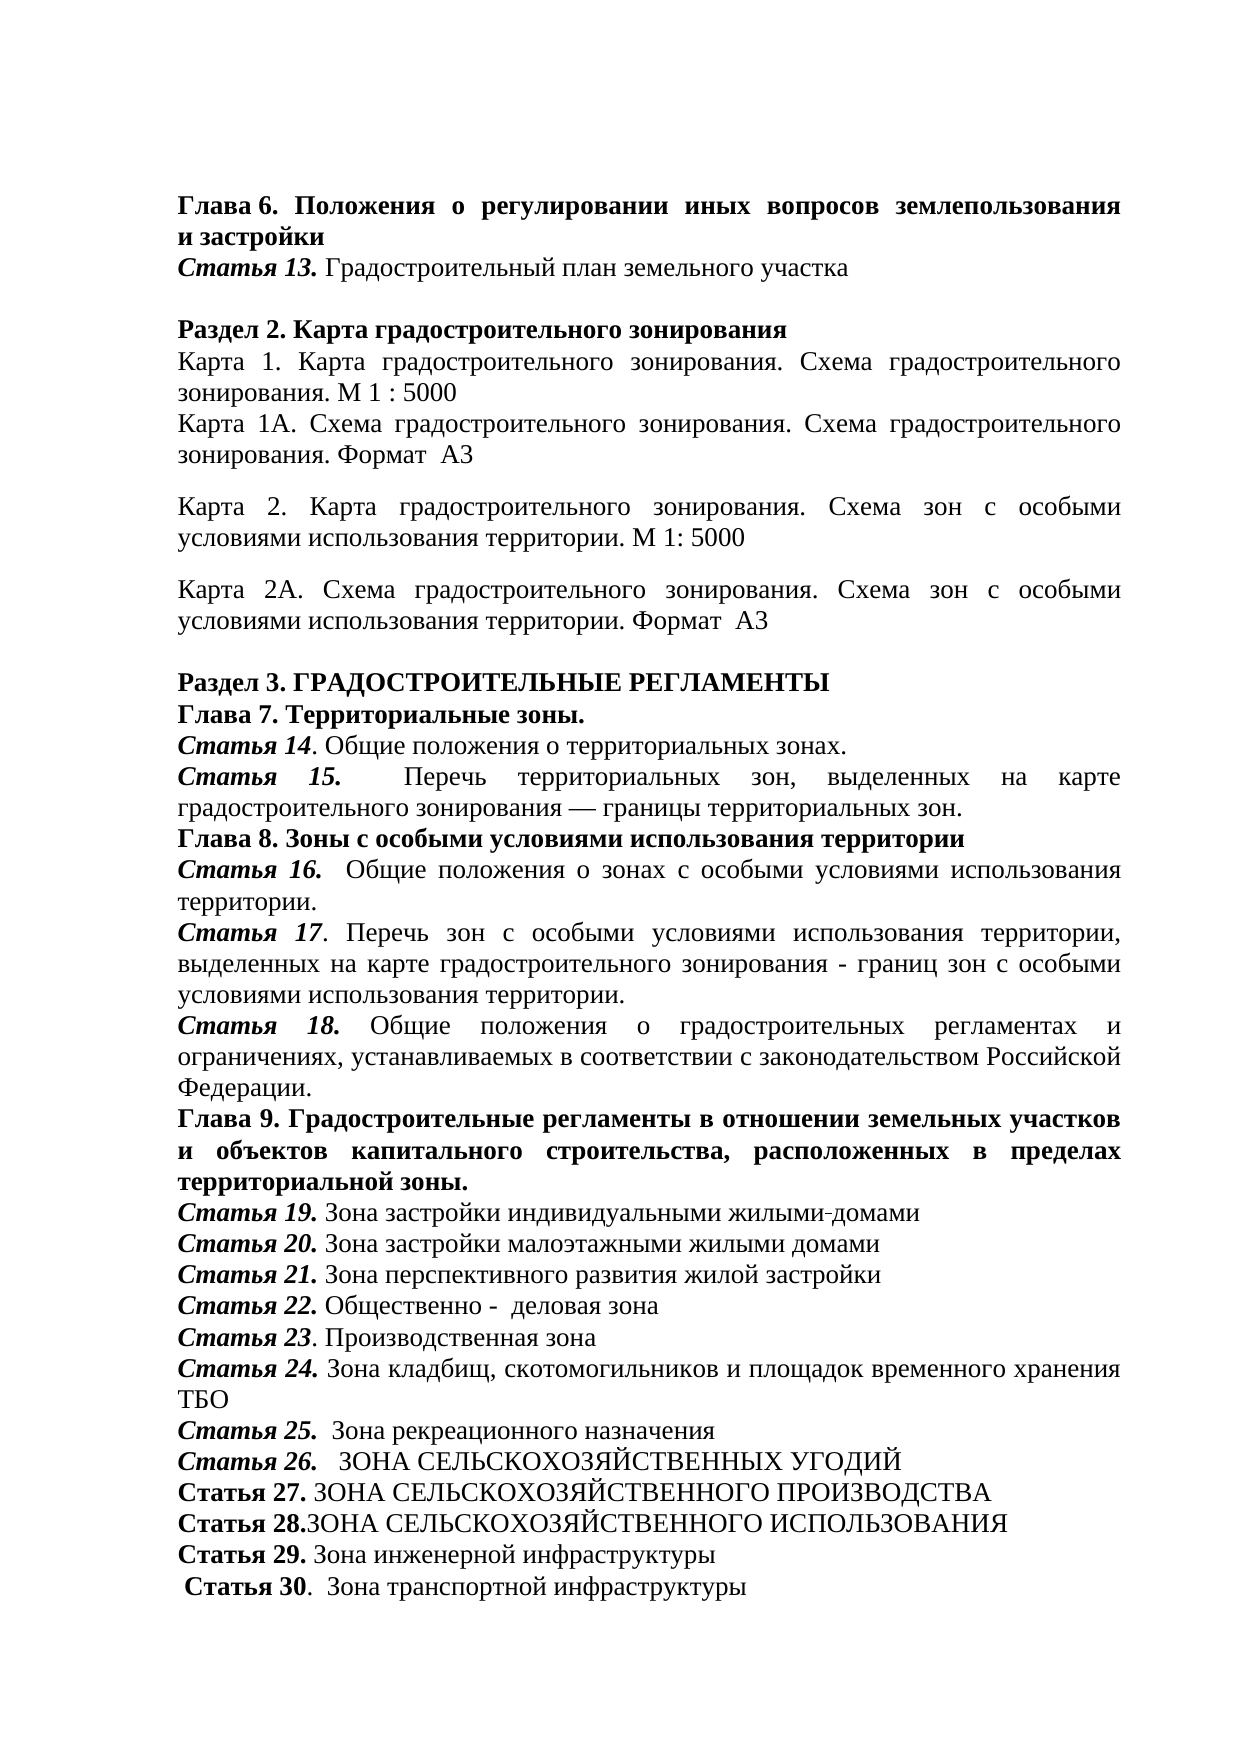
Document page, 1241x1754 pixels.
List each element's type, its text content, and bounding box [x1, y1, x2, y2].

text Статья 19. Зона застройки индивидуальными жилыми домами [177, 1196, 1122, 1227]
text Глава 8. Зоны с особыми условиями использования территории [177, 822, 1122, 853]
subtitle Карта 2А. Схема градостроительного зонирования. Схема зон с особыми условиями использования территории. Формат А3 [177, 573, 1122, 635]
text Статья 24. Зона кладбищ, скотомогильников и площадок временного хранения ТБО [177, 1352, 1122, 1414]
text Статья 21. Зона перспективного развития жилой застройки [177, 1258, 1122, 1289]
text Статья 13. Градостроительный план земельного участка [177, 251, 1122, 282]
text Глава 9. Градостроительные регламенты в отношении земельных участков и объектов капитального строительства, расположенных в пределах территориальной зоны. [177, 1103, 1122, 1196]
text Статья 16. Общие положения о зонах с особыми условиями использования территории. [177, 853, 1122, 916]
text Статья 23. Производственная зона [177, 1321, 1122, 1352]
text Глава 7. Территориальные зоны. [177, 698, 1122, 729]
text Статья 20. Зона застройки малоэтажными жилыми домами [177, 1227, 1122, 1258]
text Статья 28.Зона сельскохозяйственного использования [177, 1507, 1122, 1539]
text Статья 29. Зона инженерной инфраструктуры [177, 1539, 1122, 1570]
text Статья 26. зОНА СЕЛЬСКОХОЗЯЙСТВЕННЫХ УГОДИЙ [177, 1445, 1122, 1476]
text Статья 15. Перечь территориальных зон, выделенных на карте градостроительного зонирования — границы территориальных зон. [177, 760, 1122, 822]
text Статья 25. Зона рекреационного назначения [177, 1414, 1122, 1445]
text Статья 17. Перечь зон с особыми условиями использования территории, выделенных на карте градостроительного зонирования - границ зон с особыми условиями использования территории. [177, 916, 1122, 1009]
subtitle Карта 2. Карта градостроительного зонирования. Схема зон с особыми условиями использования территории. М 1: 5000 [177, 490, 1122, 552]
text Статья 14. Общие положения о территориальных зонах. [177, 729, 1122, 760]
text Статья 22. Общественно - деловая зона [177, 1289, 1122, 1321]
text Раздел 3. ГРАДОСТРОИТЕЛЬНЫЕ РЕГЛАМЕНТЫ [177, 667, 1122, 698]
text Статья 30. Зона транспортной инфраструктуры [177, 1570, 1122, 1601]
text Карта 1. Карта градостроительного зонирования. Схема градостроительного зонирования. М 1 : 5000 [177, 344, 1122, 407]
text Раздел 2. Карта градостроительного зонирования [177, 313, 1122, 344]
text Глава 6. Положения о регулировании иных вопросов землепользования и застройки [177, 189, 1122, 251]
text Статья 18. Общие положения о градостроительных регламентах и ограничениях, устанавливаемых в соответствии с законодательством Российской Федерации. [177, 1009, 1122, 1103]
text Статья 27. Зона сельскохозяйственного производства [177, 1476, 1122, 1507]
text Карта 1А. Схема градостроительного зонирования. Схема градостроительного зонирования. Формат А3 [177, 407, 1122, 469]
